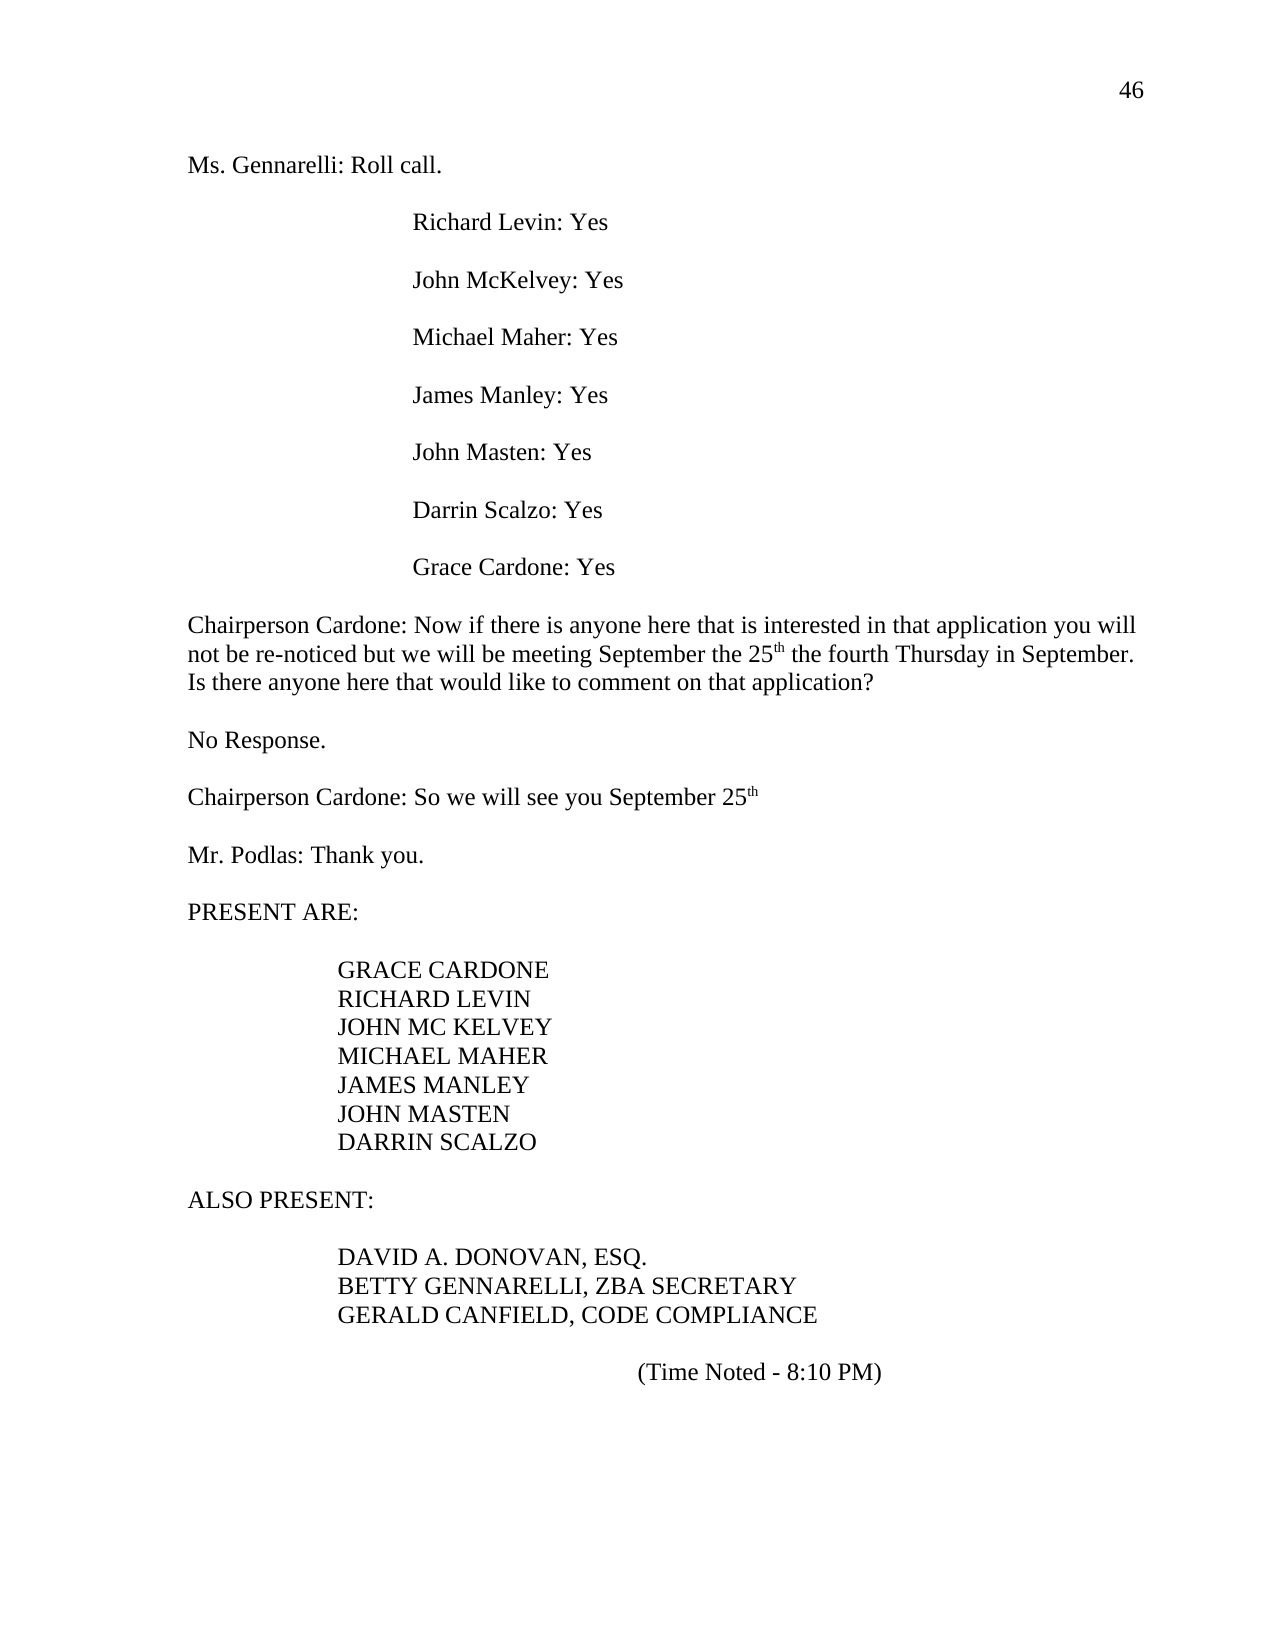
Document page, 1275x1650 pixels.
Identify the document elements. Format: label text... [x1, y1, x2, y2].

text GERALD CANFIELD, CODE COMPLIANCE [187, 1300, 1144, 1329]
text (Time Noted - 8:10 PM) [187, 1357, 1144, 1386]
text MICHAEL MAHER [187, 1041, 1144, 1070]
text Chairperson Cardone: So we will see you September 25th [187, 782, 1144, 811]
text DARRIN SCALZO [187, 1127, 1144, 1156]
text DAVID A. DONOVAN, ESQ. [187, 1242, 1144, 1271]
text Darrin Scalzo: Yes [187, 495, 1144, 524]
text JOHN MC KELVEY [187, 1012, 1144, 1041]
text John Masten: Yes [187, 437, 1144, 466]
text RICHARD LEVIN [187, 984, 1144, 1012]
text Chairperson Cardone: Now if there is anyone here that is interested in that application you will not be re-noticed but we will be meeting September the 25th the fourth Thursday in September. Is there anyone here that would like to comment on that application? [187, 610, 1144, 696]
text BETTY GENNARELLI, ZBA SECRETARY [187, 1271, 1144, 1300]
text PRESENT ARE: [187, 897, 1144, 926]
text GRACE CARDONE [187, 955, 1144, 984]
text JOHN MASTEN [187, 1099, 1144, 1127]
text Grace Cardone: Yes [187, 552, 1144, 581]
text John McKelvey: Yes [337, 265, 1144, 294]
text JAMES MANLEY [187, 1070, 1144, 1099]
text Mr. Podlas: Thank you. [187, 840, 1144, 869]
text Michael Maher: Yes [187, 322, 1144, 351]
text No Response. [187, 725, 1144, 754]
text Richard Levin: Yes [187, 207, 1144, 236]
text Ms. Gennarelli: Roll call. [187, 150, 1144, 179]
text James Manley: Yes [187, 380, 1144, 409]
text ALSO PRESENT: [187, 1185, 1144, 1214]
